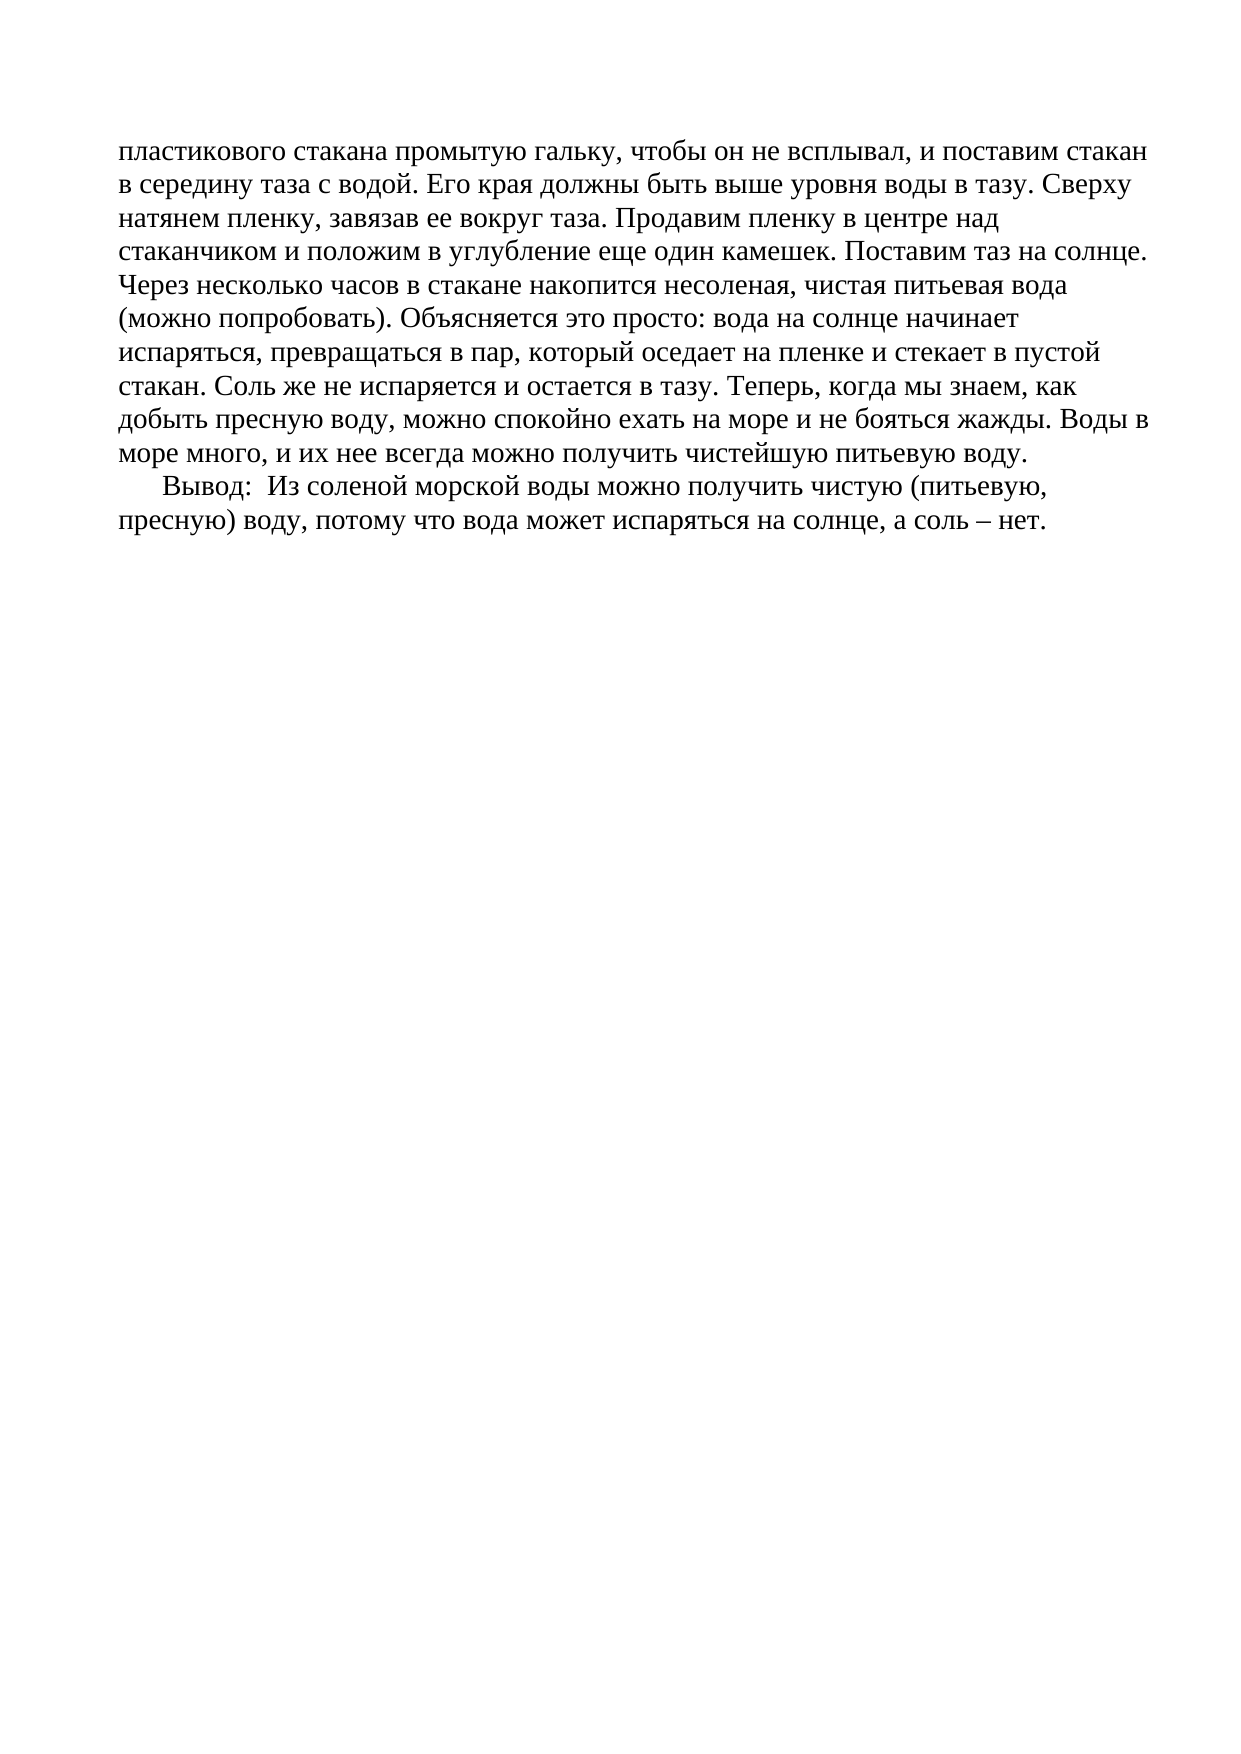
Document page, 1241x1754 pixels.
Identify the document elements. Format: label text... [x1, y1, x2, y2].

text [118, 133, 1152, 468]
text Вывод: Из соленой морской воды можно получить чистую (питьевую, пресную) воду, потому что вода может испаряться на солнце, а соль – нет. [118, 468, 1152, 535]
